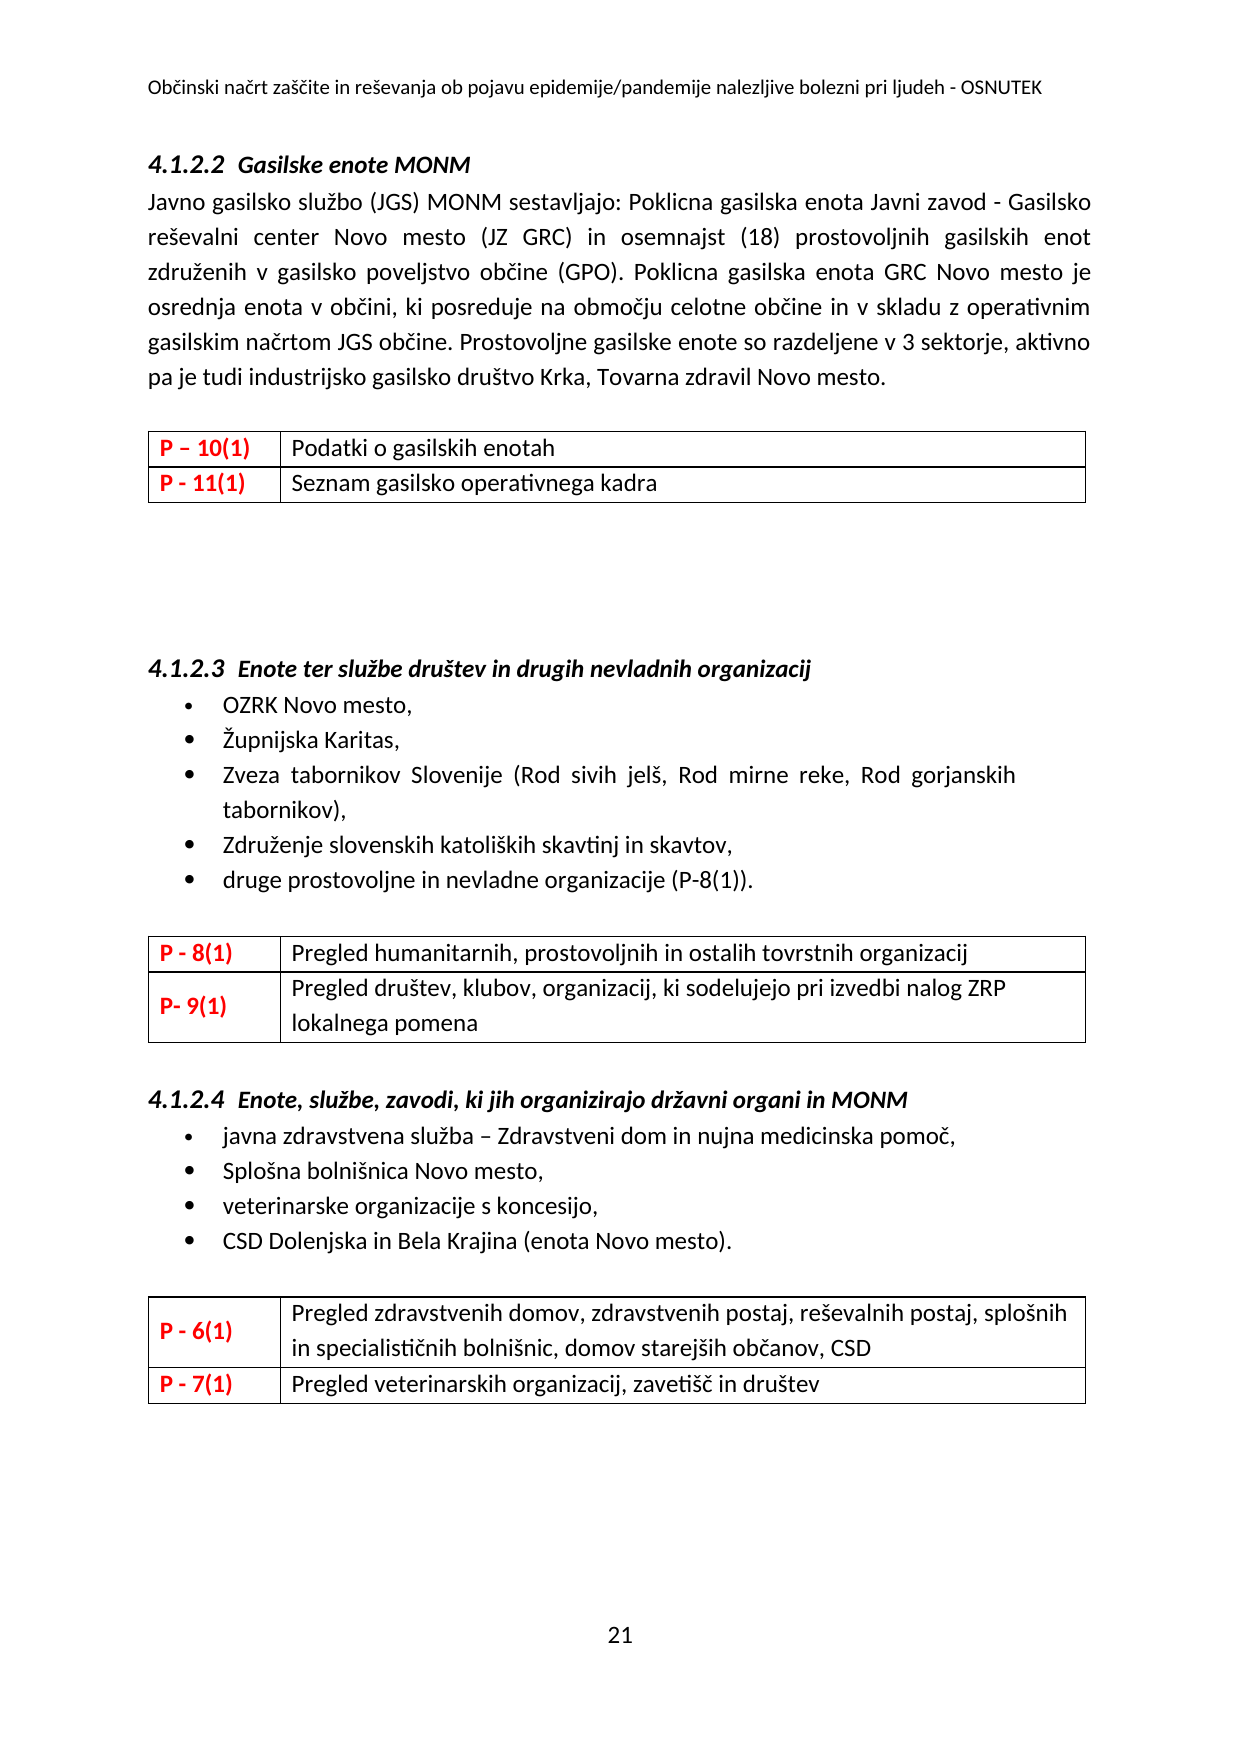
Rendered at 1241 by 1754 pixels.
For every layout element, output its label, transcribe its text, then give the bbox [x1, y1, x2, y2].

table_cell P- 9(1) [149, 973, 280, 1042]
list Župnijska Karitas, [185, 724, 1017, 755]
table_cell Pregled veterinarskih organizacij, zavetišč in društev [281, 1368, 1085, 1403]
subtitle Gasilske enote MONM [148, 148, 1092, 181]
table_header P - 8(1) [149, 937, 280, 971]
subtitle Enote, službe, zavodi, ki jih organizirajo državni organi in MONM [148, 1082, 1092, 1116]
table_cell Pregled društev, klubov, organizacij, ki sodelujejo pri izvedbi nalog ZRP lokalnega pomena [281, 973, 1085, 1042]
table_header P - 6(1) [149, 1298, 280, 1367]
table_cell P - 7(1) [149, 1368, 280, 1403]
list Splošna bolnišnica Novo mesto, [185, 1155, 1017, 1186]
list druge prostovoljne in nevladne organizacije (P-8(1)). [185, 864, 1017, 895]
table_cell Seznam gasilsko operativnega kadra [281, 468, 1085, 502]
subtitle Enote ter službe društev in drugih nevladnih organizacij [148, 652, 1092, 685]
list veterinarske organizacije s koncesijo, [185, 1190, 1017, 1221]
table_cell P - 11(1) [149, 468, 280, 502]
list Zveza tabornikov Slovenije (Rod sivih jelš, Rod mirne reke, Rod gorjanskih tabornikov), [185, 759, 1017, 825]
table_header Podatki o gasilskih enotah [281, 432, 1085, 466]
list Združenje slovenskih katoliških skavtinj in skavtov, [185, 829, 1017, 860]
list javna zdravstvena služba – Zdravstveni dom in nujna medicinska pomoč, [185, 1120, 1017, 1151]
table_header P – 10(1) [149, 432, 280, 466]
list OZRK Novo mesto, [185, 689, 1017, 720]
table_header Pregled zdravstvenih domov, zdravstvenih postaj, reševalnih postaj, splošnih in specialističnih bolnišnic, domov starejših občanov, CSD [281, 1298, 1085, 1367]
table_header Pregled humanitarnih, prostovoljnih in ostalih tovrstnih organizacij [281, 937, 1085, 971]
list CSD Dolenjska in Bela Krajina (enota Novo mesto). [185, 1225, 1017, 1256]
text Javno gasilsko službo (JGS) MONM sestavljajo: Poklicna gasilska enota Javni zavod - Gasilsko reševalni center Novo mesto (JZ GRC) in osemnajst (18) prostovoljnih gasilskih enot združenih v gasilsko poveljstvo občine (GPO). Poklicna gasilska enota GRC Novo mesto je osrednja enota v občini, ki posreduje na območju celotne občine in v skladu z operativnim gasilskim načrtom JGS občine. Prostovoljne gasilske enote so razdeljene v 3 sektorje, aktivno pa je tudi industrijsko gasilsko društvo Krka, Tovarna zdravil Novo mesto. [148, 186, 1092, 391]
